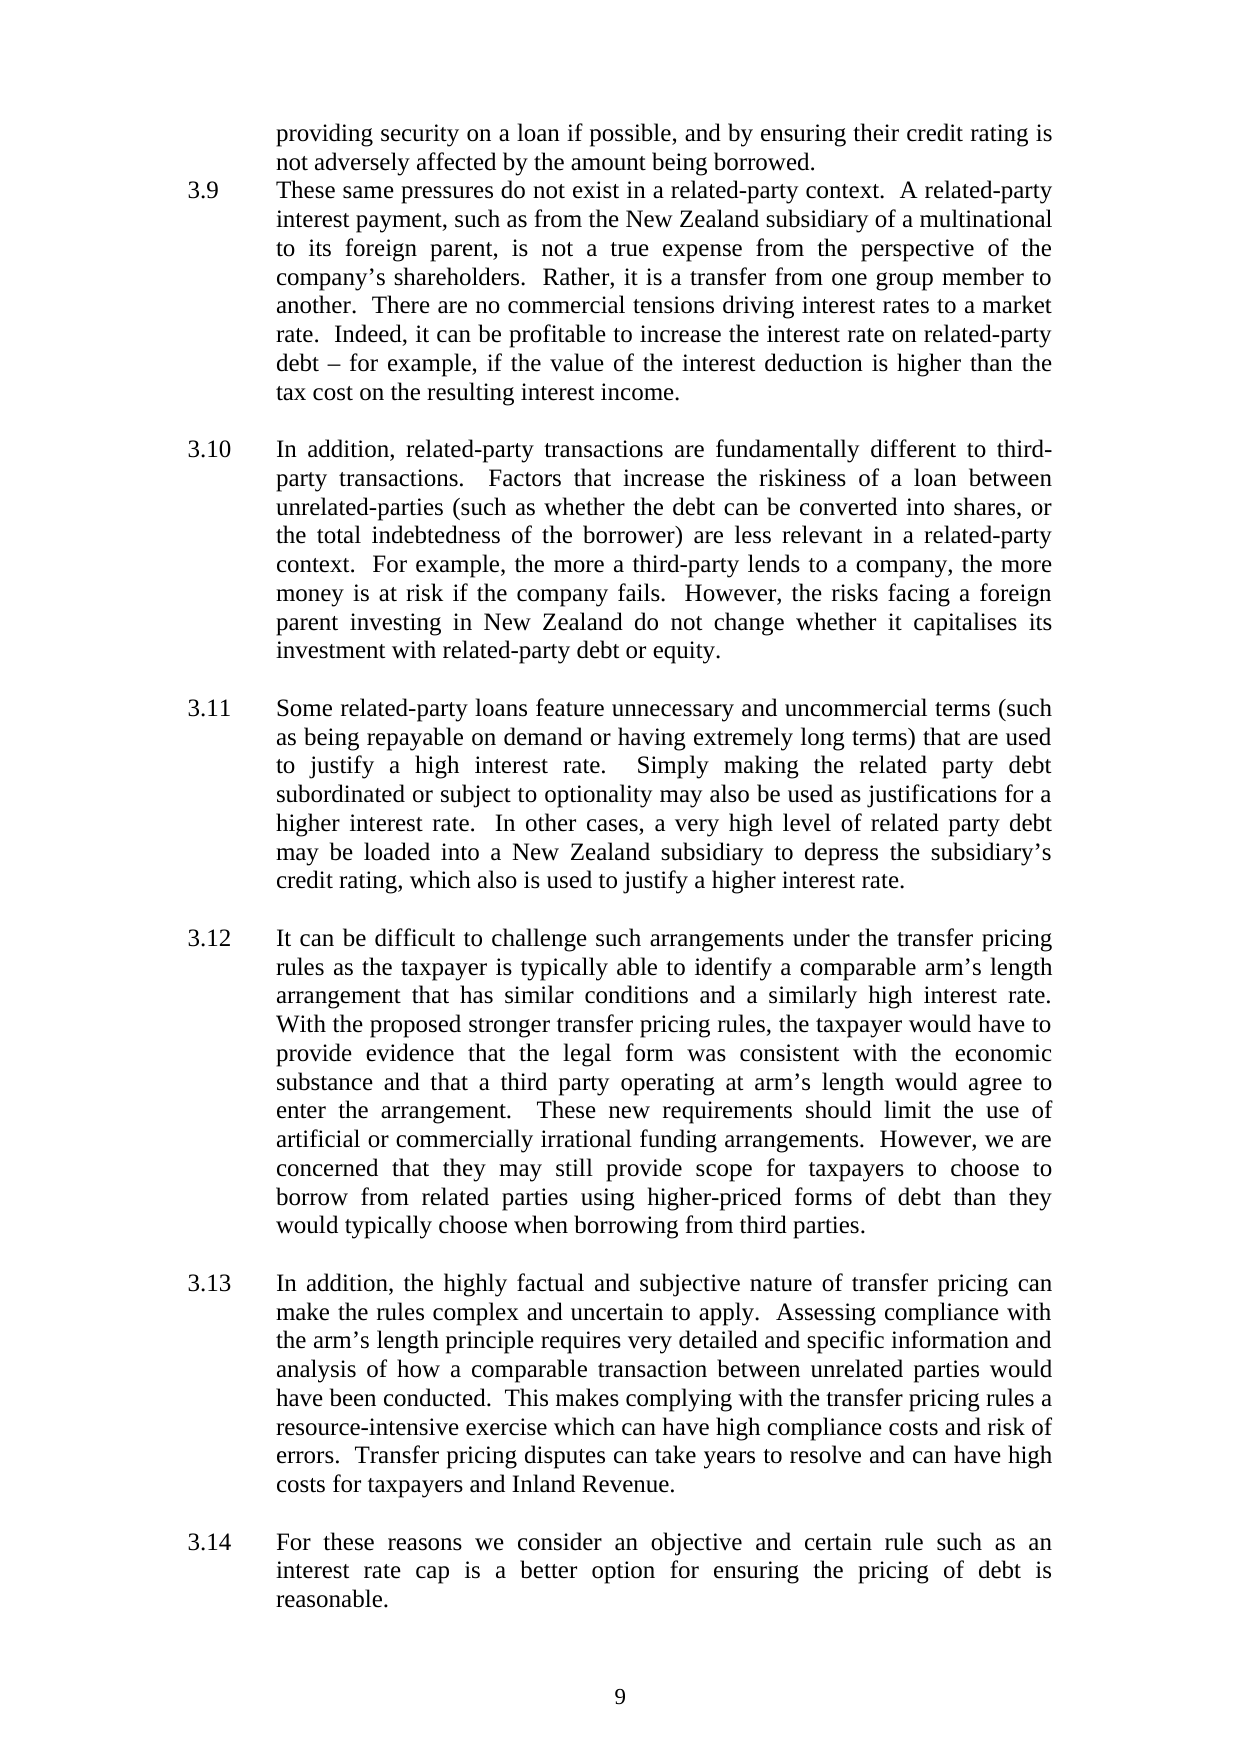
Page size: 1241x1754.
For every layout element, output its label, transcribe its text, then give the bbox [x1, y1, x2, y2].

text For these reasons we consider an objective and certain rule such as an interest rate cap is a better option for ensuring the pricing of debt is reasonable. [187, 1527, 1053, 1613]
text It can be difficult to challenge such arrangements under the transfer pricing rules as the taxpayer is typically able to identify a comparable arm’s length arrangement that has similar conditions and a similarly high interest rate. With the proposed stronger transfer pricing rules, the taxpayer would have to provide evidence that the legal form was consistent with the economic substance and that a third party operating at arm’s length would agree to enter the arrangement. These new requirements should limit the use of artificial or commercially irrational funding arrangements. However, we are concerned that they may still provide scope for taxpayers to choose to borrow from related parties using higher-priced forms of debt than they would typically choose when borrowing from third parties. [187, 923, 1053, 1239]
text These same pressures do not exist in a related-party context. A related-party interest payment, such as from the New Zealand subsidiary of a multinational to its foreign parent, is not a true expense from the perspective of the company’s shareholders. Rather, it is a transfer from one group member to another. There are no commercial tensions driving interest rates to a market rate. Indeed, it can be profitable to increase the interest rate on related-party debt – for example, if the value of the interest deduction is higher than the tax cost on the resulting interest income. [187, 176, 1053, 406]
text In addition, related-party transactions are fundamentally different to third-party transactions. Factors that increase the riskiness of a loan between unrelated-parties (such as whether the debt can be converted into shares, or the total indebtedness of the borrower) are less relevant in a related-party context. For example, the more a third-party lends to a company, the more money is at risk if the company fails. However, the risks facing a foreign parent investing in New Zealand do not change whether it capitalises its investment with related-party debt or equity. [187, 434, 1053, 664]
text Some related-party loans feature unnecessary and uncommercial terms (such as being repayable on demand or having extremely long terms) that are used to justify a high interest rate. Simply making the related party debt subordinated or subject to optionality may also be used as justifications for a higher interest rate. In other cases, a very high level of related party debt may be loaded into a New Zealand subsidiary to depress the subsidiary’s credit rating, which also is used to justify a higher interest rate. [187, 693, 1053, 894]
text In addition, the highly factual and subjective nature of transfer pricing can make the rules complex and uncertain to apply. Assessing compliance with the arm’s length principle requires very detailed and specific information and analysis of how a comparable transaction between unrelated parties would have been conducted. This makes complying with the transfer pricing rules a resource-intensive exercise which can have high compliance costs and risk of errors. Transfer pricing disputes can take years to resolve and can have high costs for taxpayers and Inland Revenue. [187, 1268, 1053, 1498]
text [187, 118, 1053, 176]
